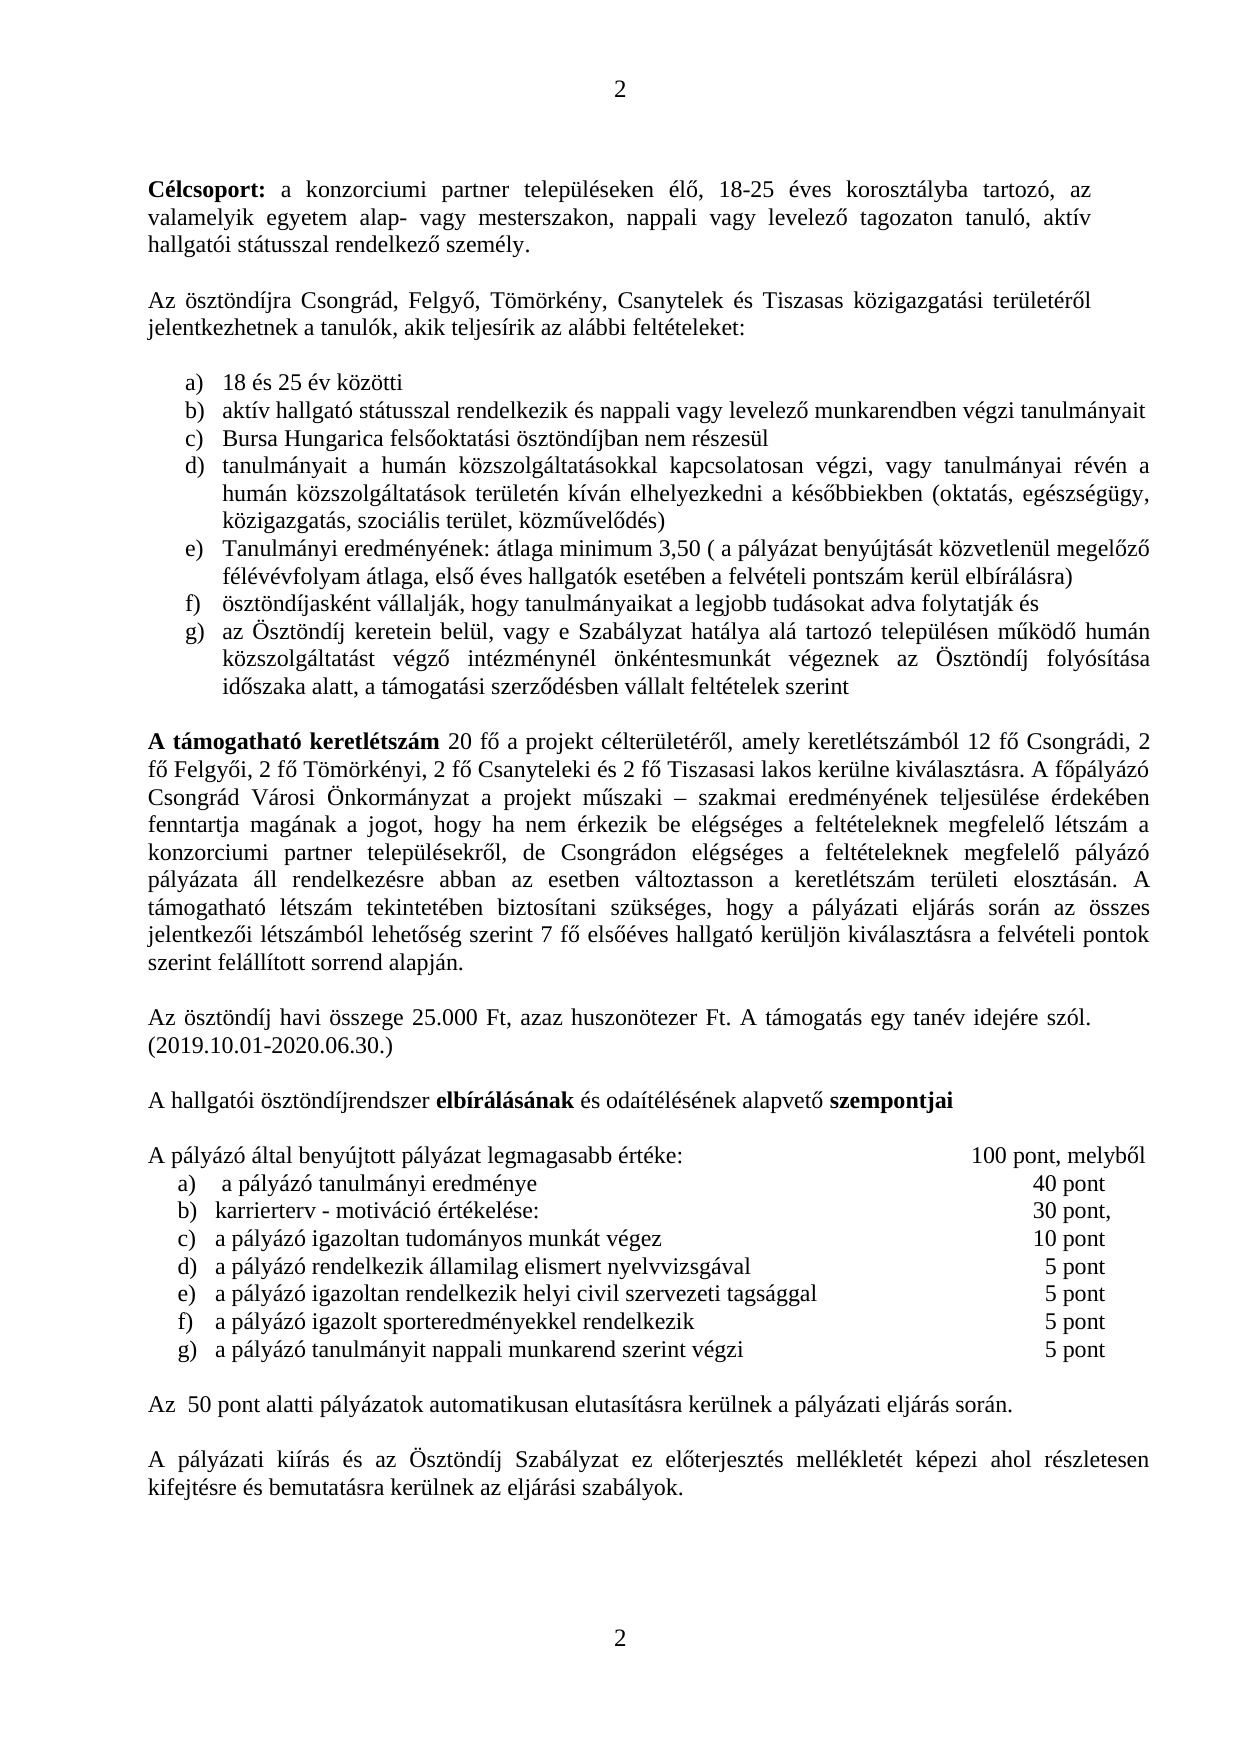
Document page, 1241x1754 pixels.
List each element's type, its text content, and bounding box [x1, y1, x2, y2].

text Az ösztöndíjra Csongrád, Felgyő, Tömörkény, Csanytelek és Tiszasas közigazgatási területéről jelentkezhetnek a tanulók, akik teljesírik az alábbi feltételeket: [148, 286, 1093, 341]
list Tanulmányi eredményének: átlaga minimum 3,50 ( a pályázat benyújtását közvetlenül megelőző félévévfolyam átlaga, első éves hallgatók esetében a felvételi pontszám kerül elbírálásra) [185, 534, 1152, 589]
list a pályázó tanulmányit nappali munkarend szerint végzi 5 pont [177, 1334, 1152, 1362]
list a pályázó igazoltan tudományos munkát végez 10 pont [177, 1224, 1152, 1252]
list karrierterv - motiváció értékelése: 30 pont, [177, 1197, 1152, 1224]
list aktív hallgató státusszal rendelkezik és nappali vagy levelező munkarendben végzi tanulmányait [185, 396, 1152, 424]
list a pályázó rendelkezik államilag elismert nyelvvizsgával 5 pont [177, 1252, 1152, 1279]
list tanulmányait a humán közszolgáltatásokkal kapcsolatosan végzi, vagy tanulmányai révén a humán közszolgáltatások területén kíván elhelyezkedni a későbbiekben (oktatás, egészségügy, közigazgatás, szociális terület, közművelődés) [185, 451, 1152, 534]
text Az 50 pont alatti pályázatok automatikusan elutasításra kerülnek a pályázati eljárás során. [148, 1390, 1152, 1417]
list az Ösztöndíj keretein belül, vagy e Szabályzat hatálya alá tartozó településen működő humán közszolgáltatást végző intézménynél önkéntesmunkát végeznek az Ösztöndíj folyósítása időszaka alatt, a támogatási szerződésben vállalt feltételek szerint [185, 617, 1152, 700]
list 18 és 25 év közötti [185, 368, 1152, 396]
text Célcsoport: a konzorciumi partner településeken élő, 18-25 éves korosztályba tartozó, az valamelyik egyetem alap- vagy mesterszakon, nappali vagy levelező tagozaton tanuló, aktív hallgatói státusszal rendelkező személy. [148, 175, 1093, 258]
text A hallgatói ösztöndíjrendszer elbírálásának és odaítélésének alapvető szempontjai [148, 1086, 1093, 1114]
list Bursa Hungarica felsőoktatási ösztöndíjban nem részesül [185, 424, 1152, 451]
list ösztöndíjasként vállalják, hogy tanulmányaikat a legjobb tudásokat adva folytatják és [185, 589, 1152, 617]
list a pályázó igazolt sporteredményekkel rendelkezik 5 pont [177, 1307, 1152, 1334]
text A pályázati kiírás és az Ösztöndíj Szabályzat ez előterjesztés mellékletét képezi ahol részletesen kifejtésre és bemutatásra kerülnek az eljárási szabályok. [148, 1445, 1152, 1500]
list a pályázó igazoltan rendelkezik helyi civil szervezeti tagsággal 5 pont [177, 1279, 1152, 1307]
text Az ösztöndíj havi összege 25.000 Ft, azaz huszonötezer Ft. A támogatás egy tanév idejére szól. (2019.10.01-2020.06.30.) [148, 1003, 1093, 1058]
text A támogatható keretlétszám 20 fő a projekt célterületéről, amely keretlétszámból 12 fő Csongrádi, 2 fő Felgyői, 2 fő Tömörkényi, 2 fő Csanyteleki és 2 fő Tiszasasi lakos kerülne kiválasztásra. A főpályázó Csongrád Városi Önkormányzat a projekt műszaki – szakmai eredményének teljesülése érdekében fenntartja magának a jogot, hogy ha nem érkezik be elégséges a feltételeknek megfelelő létszám a konzorciumi partner településekről, de Csongrádon elégséges a feltételeknek megfelelő pályázó pályázata áll rendelkezésre abban az esetben változtasson a keretlétszám területi elosztásán. A támogatható létszám tekintetében biztosítani szükséges, hogy a pályázati eljárás során az összes jelentkezői létszámból lehetőség szerint 7 fő elsőéves hallgató kerüljön kiválasztásra a felvételi pontok szerint felállított sorrend alapján. [148, 727, 1152, 976]
text A pályázó által benyújtott pályázat legmagasabb értéke: 100 pont, melyből [148, 1141, 1152, 1169]
list a pályázó tanulmányi eredménye 40 pont [177, 1169, 1152, 1197]
